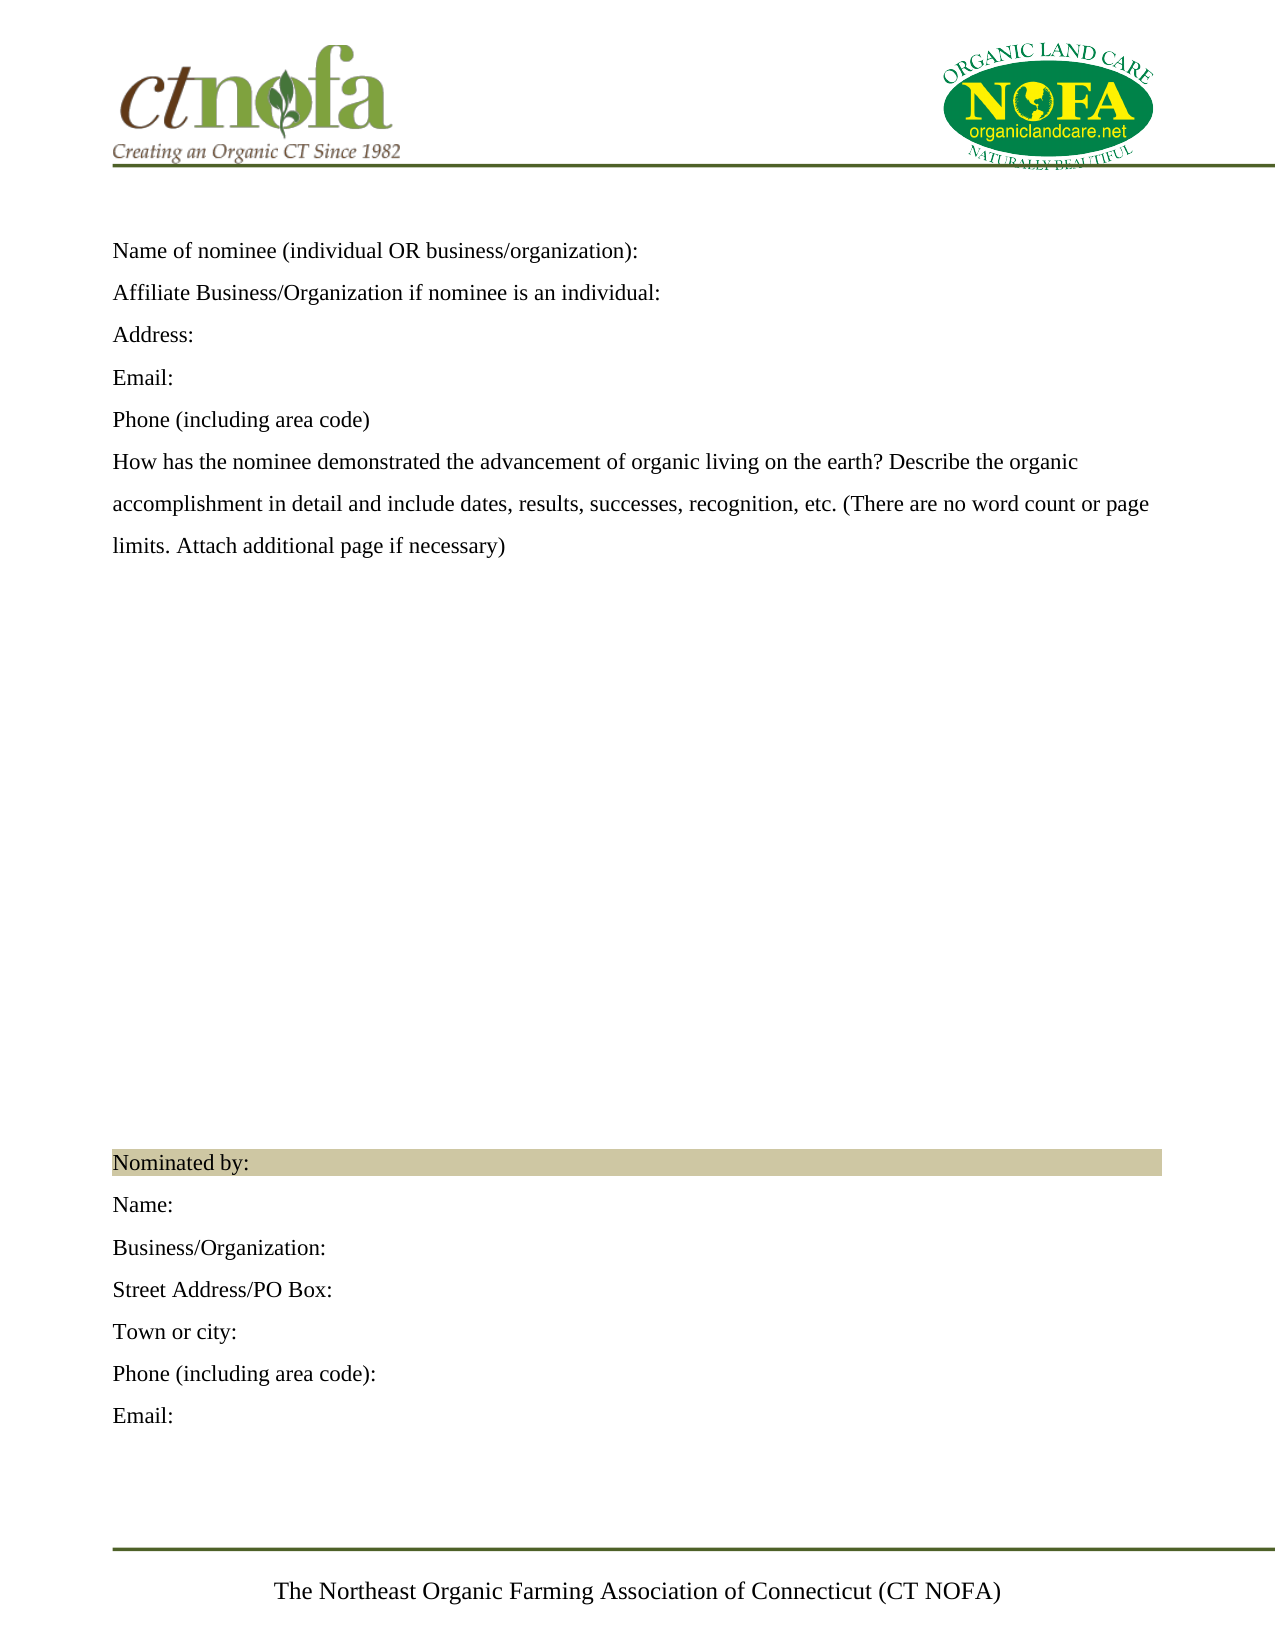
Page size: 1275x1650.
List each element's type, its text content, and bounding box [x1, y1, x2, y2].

text Email: [112, 348, 1162, 390]
text How has the nominee demonstrated the advancement of organic living on the earth? Describe the organic accomplishment in detail and include dates, results, successes, recognition, etc. (There are no word count or page limits. Attach additional page if necessary) [112, 432, 1162, 559]
picture [112, 45, 401, 164]
text Business/Organization: [112, 1218, 1162, 1260]
text Phone (including area code): [112, 1344, 1162, 1387]
text Nominated by: [112, 1149, 1162, 1176]
text Phone (including area code) [112, 390, 1162, 432]
text Email: [112, 1387, 1162, 1429]
text Name of nominee (individual OR business/organization): [112, 221, 1162, 263]
text Address: [112, 306, 1162, 348]
text Street Address/PO Box: [112, 1260, 1162, 1302]
picture [939, 38, 1159, 163]
picture [939, 168, 1159, 175]
text Name: [112, 1176, 1162, 1218]
text Town or city: [112, 1302, 1162, 1344]
text Affiliate Business/Organization if nominee is an individual: [112, 263, 1162, 306]
